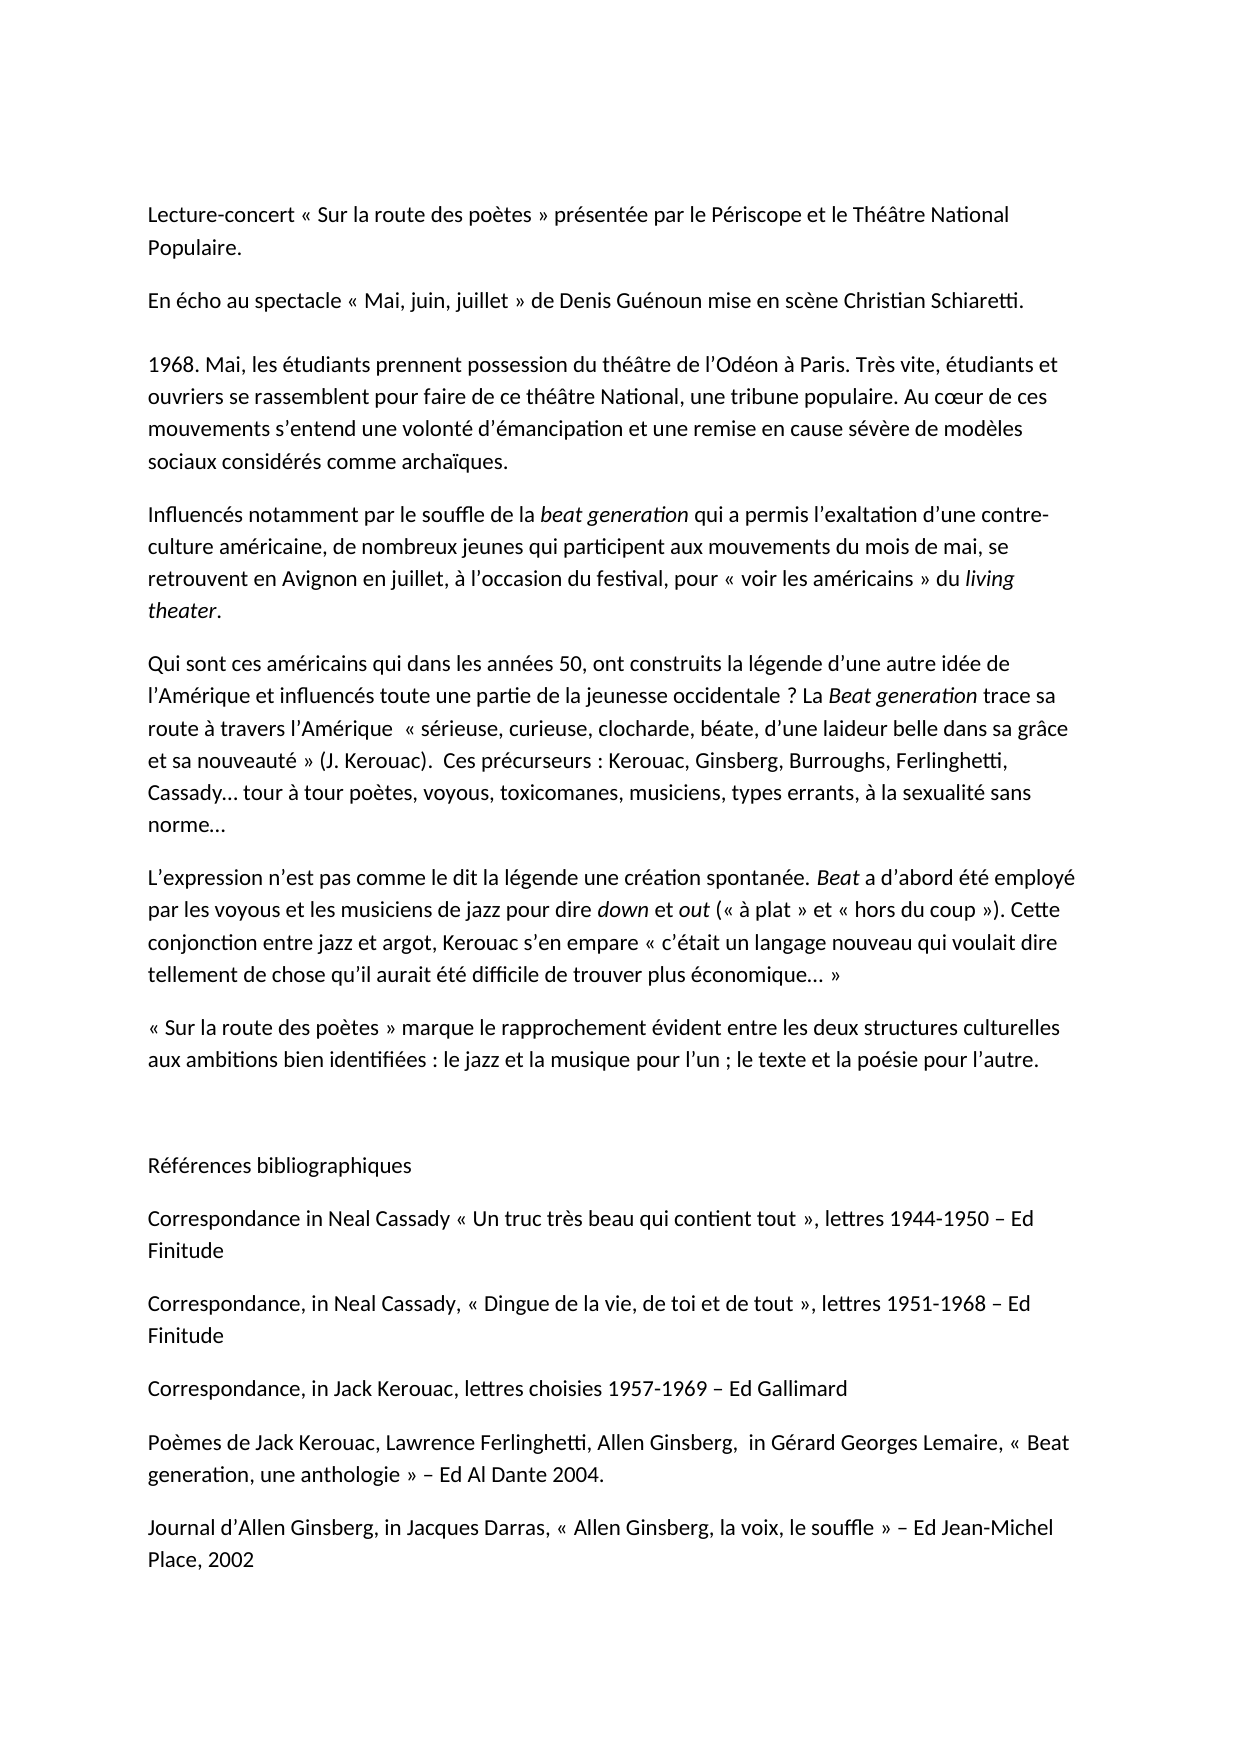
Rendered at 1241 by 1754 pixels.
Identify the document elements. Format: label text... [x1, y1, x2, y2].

text Poèmes de Jack Kerouac, Lawrence Ferlinghetti, Allen Ginsberg, in Gérard Georges Lemaire, « Beat generation, une anthologie » – Ed Al Dante 2004. [148, 1428, 1093, 1488]
text Qui sont ces américains qui dans les années 50, ont construits la légende d’une autre idée de l’Amérique et influencés toute une partie de la jeunesse occidentale ? La Beat generation trace sa route à travers l’Amérique « sérieuse, curieuse, clocharde, béate, d’une laideur belle dans sa grâce et sa nouveauté » (J. Kerouac). Ces précurseurs : Kerouac, Ginsberg, Burroughs, Ferlinghetti, Cassady… tour à tour poètes, voyous, toxicomanes, musiciens, types errants, à la sexualité sans norme… [148, 649, 1093, 838]
text Correspondance, in Neal Cassady, « Dingue de la vie, de toi et de tout », lettres 1951-1968 – Ed Finitude [148, 1289, 1093, 1349]
text L’expression n’est pas comme le dit la légende une création spontanée. Beat a d’abord été employé par les voyous et les musiciens de jazz pour dire down et out (« à plat » et « hors du coup »). Cette conjonction entre jazz et argot, Kerouac s’en empare « c’était un langage nouveau qui voulait dire tellement de chose qu’il aurait été difficile de trouver plus économique… » [148, 863, 1093, 988]
text 1968. Mai, les étudiants prennent possession du théâtre de l’Odéon à Paris. Très vite, étudiants et ouvriers se rassemblent pour faire de ce théâtre National, une tribune populaire. Au cœur de ces mouvements s’entend une volonté d’émancipation et une remise en cause sévère de modèles sociaux considérés comme archaïques. [148, 350, 1093, 475]
text Correspondance, in Jack Kerouac, lettres choisies 1957-1969 – Ed Gallimard [148, 1374, 1093, 1403]
text Lecture-concert « Sur la route des poètes » présentée par le Périscope et le Théâtre National Populaire. [148, 201, 1093, 261]
text Correspondance in Neal Cassady « Un truc très beau qui contient tout », lettres 1944-1950 – Ed Finitude [148, 1204, 1093, 1264]
text Influencés notamment par le souffle de la beat generation qui a permis l’exaltation d’une contre-culture américaine, de nombreux jeunes qui participent aux mouvements du mois de mai, se retrouvent en Avignon en juillet, à l’occasion du festival, pour « voir les américains » du living theater. [148, 500, 1093, 624]
text Journal d’Allen Ginsberg, in Jacques Darras, « Allen Ginsberg, la voix, le souffle » – Ed Jean-Michel Place, 2002 [148, 1513, 1093, 1573]
text En écho au spectacle « Mai, juin, juillet » de Denis Guénoun mise en scène Christian Schiaretti. [148, 286, 1093, 314]
text Références bibliographiques [148, 1151, 1093, 1179]
text « Sur la route des poètes » marque le rapprochement évident entre les deux structures culturelles aux ambitions bien identifiées : le jazz et la musique pour l’un ; le texte et la poésie pour l’autre. [148, 1013, 1093, 1073]
